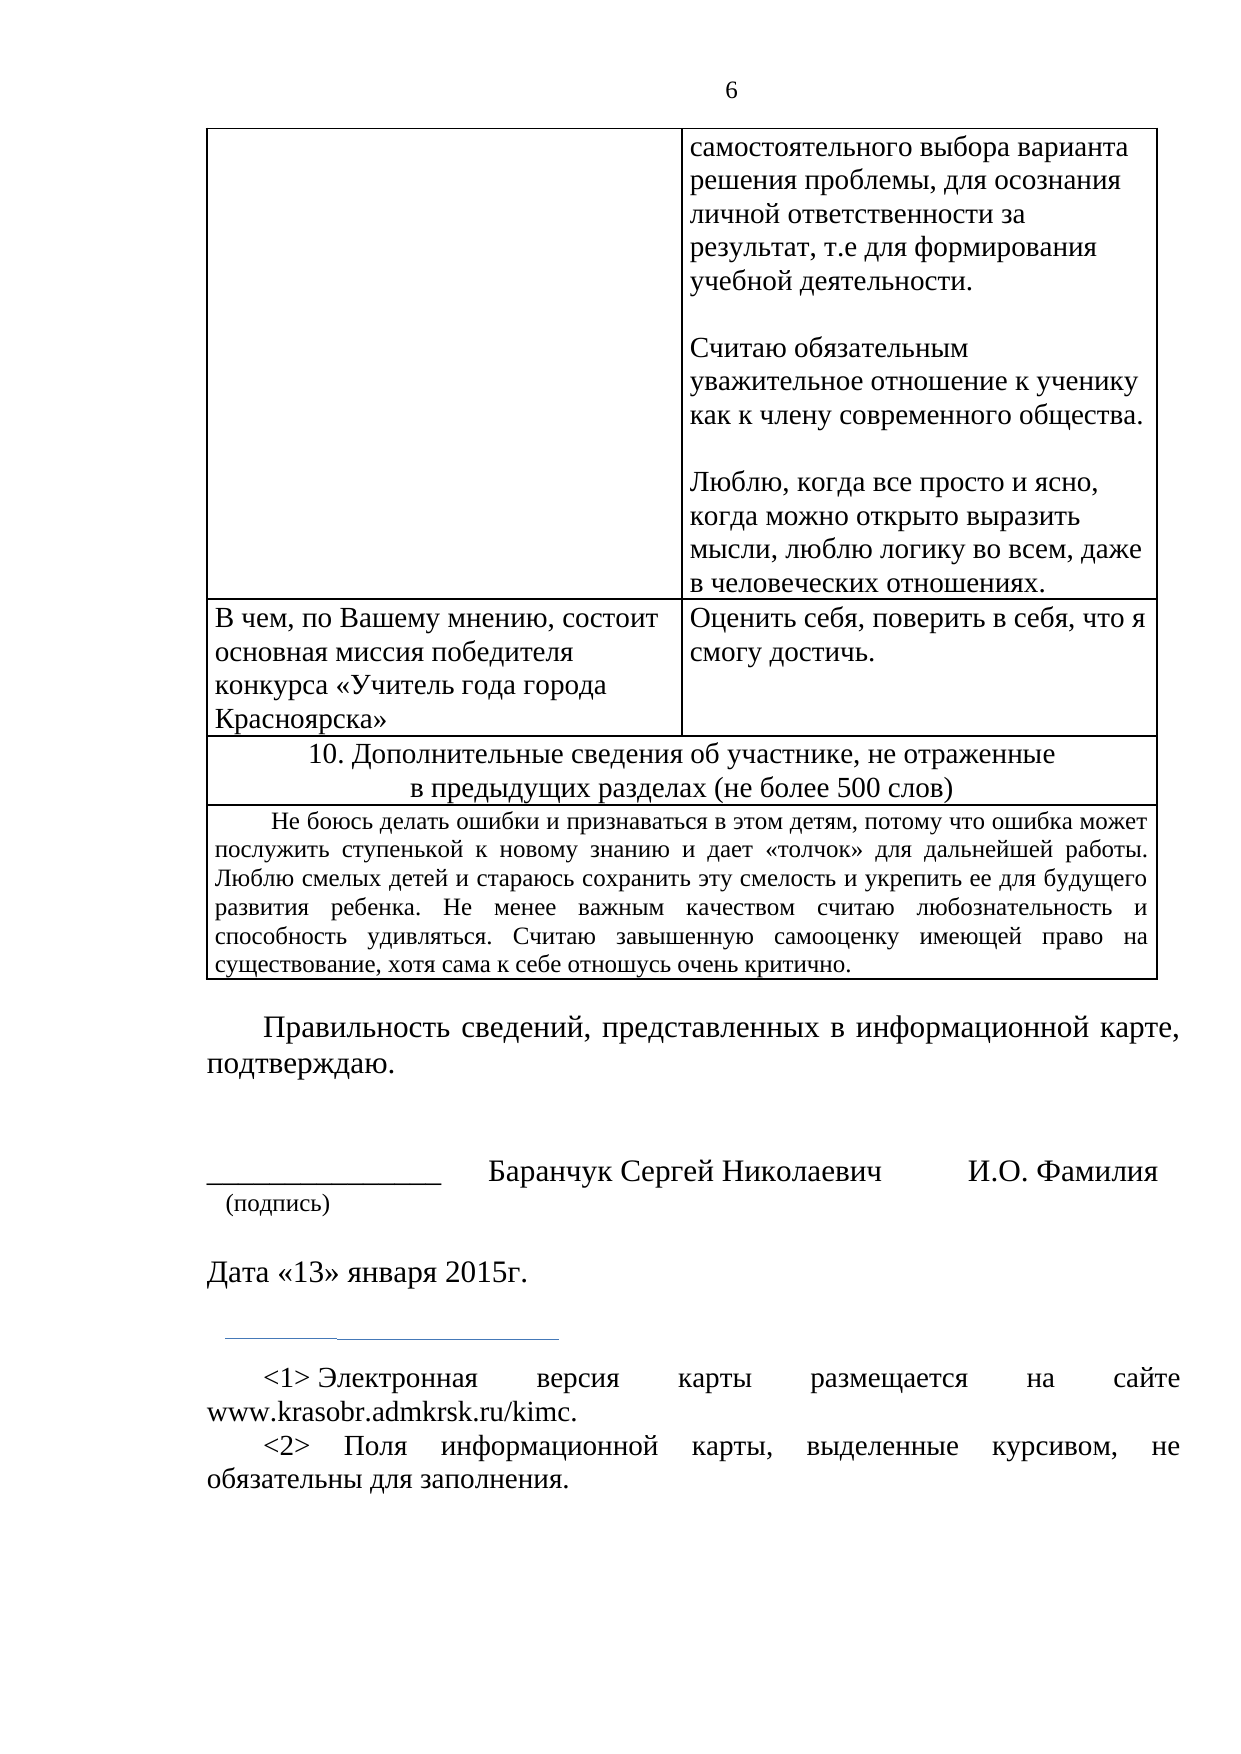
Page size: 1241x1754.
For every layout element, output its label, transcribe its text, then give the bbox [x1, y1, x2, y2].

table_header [683, 129, 1156, 598]
text Дата «13» января 2015г. [207, 1253, 1181, 1289]
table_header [208, 129, 681, 598]
text (подпись) [207, 1188, 1181, 1217]
table_cell В чем, по Вашему мнению, состоит основная миссия победителя конкурса «Учитель года города Красноярска» [208, 600, 681, 734]
table_cell Оценить себя, поверить в себя, что я смогу достичь. [683, 600, 1156, 734]
text <2> Поля информационной карты, выделенные курсивом, не обязательны для заполнения. [207, 1428, 1181, 1495]
text <1> Электронная версия карты размещается на сайте www.krasobr.admkrsk.ru/kimc. [207, 1361, 1181, 1428]
table_cell 10. Дополнительные сведения об участнике, не отраженные в предыдущих разделах (не более 500 слов) [208, 737, 1156, 804]
table_cell Не боюсь делать ошибки и признаваться в этом детям, потому что ошибка может послужить ступенькой к новому знанию и дает «толчок» для дальнейшей работы. Люблю смелых детей и стараюсь сохранить эту смелость и укрепить ее для будущего развития ребенка. Не менее важным качеством считаю любознательность и способность удивляться. Считаю завышенную самооценку имеющей право на существование, хотя сама к себе отношусь очень критично. [208, 806, 1156, 978]
text _______________ Баранчук Сергей Николаевич И.О. Фамилия [207, 1152, 1181, 1188]
text Правильность сведений, представленных в информационной карте, подтверждаю. [207, 1008, 1181, 1080]
